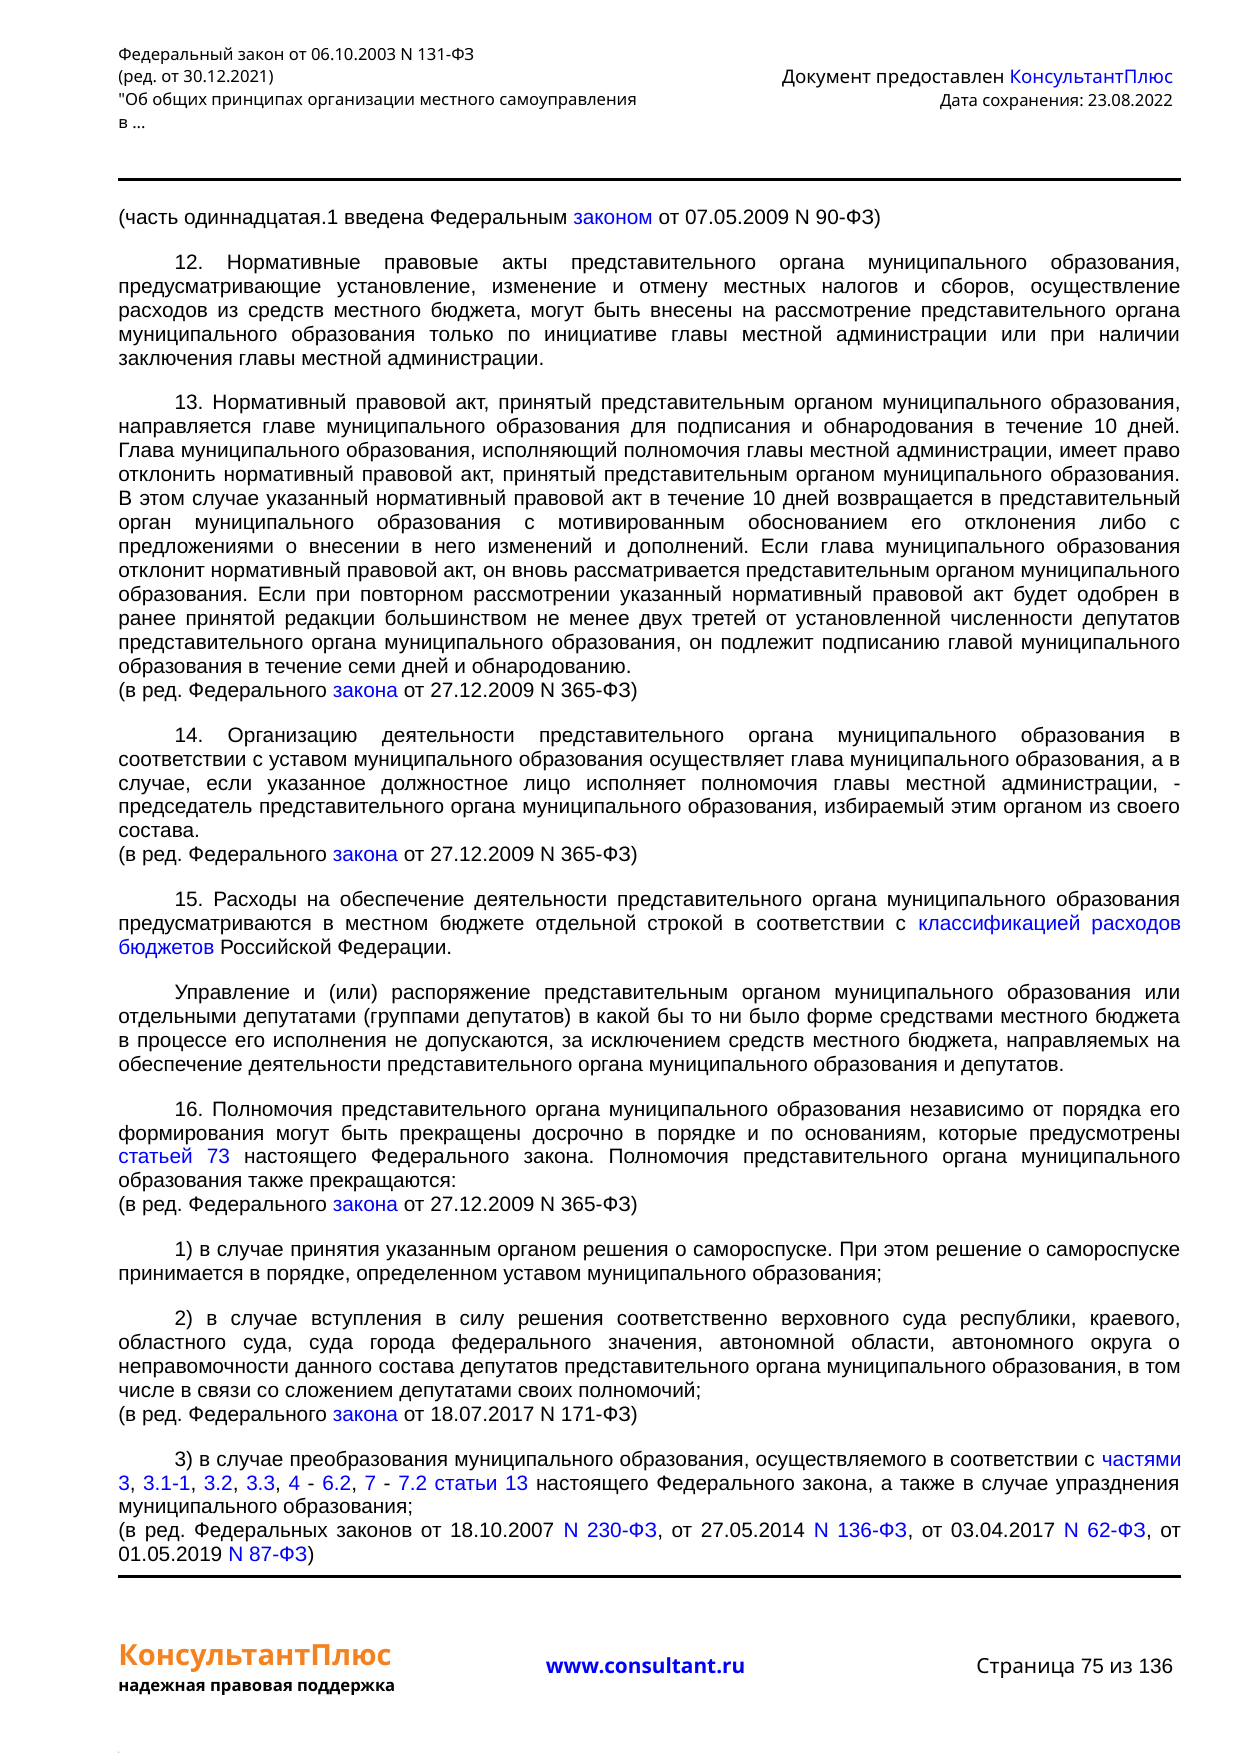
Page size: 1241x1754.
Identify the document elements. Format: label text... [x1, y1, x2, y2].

text (в ред. Федерального закона от 18.07.2017 N 171-ФЗ) [118, 1402, 1181, 1426]
text 1) в случае принятия указанным органом решения о самороспуске. При этом решение о самороспуске принимается в порядке, определенном уставом муниципального образования; [118, 1237, 1181, 1285]
text (часть одиннадцатая.1 введена Федеральным законом от 07.05.2009 N 90-ФЗ) [118, 205, 1181, 229]
text Управление и (или) распоряжение представительным органом муниципального образования или отдельными депутатами (группами депутатов) в какой бы то ни было форме средствами местного бюджета в процессе его исполнения не допускаются, за исключением средств местного бюджета, направляемых на обеспечение деятельности представительного органа муниципального образования и депутатов. [118, 980, 1181, 1076]
text (в ред. Федерального закона от 27.12.2009 N 365-ФЗ) [118, 842, 1181, 866]
text (в ред. Федерального закона от 27.12.2009 N 365-ФЗ) [118, 678, 1181, 702]
text 12. Нормативные правовые акты представительного органа муниципального образования, предусматривающие установление, изменение и отмену местных налогов и сборов, осуществление расходов из средств местного бюджета, могут быть внесены на рассмотрение представительного органа муниципального образования только по инициативе главы местной администрации или при наличии заключения главы местной администрации. [118, 249, 1181, 369]
text (в ред. Федерального закона от 27.12.2009 N 365-ФЗ) [118, 1192, 1181, 1216]
text 13. Нормативный правовой акт, принятый представительным органом муниципального образования, направляется главе муниципального образования для подписания и обнародования в течение 10 дней. Глава муниципального образования, исполняющий полномочия главы местной администрации, имеет право отклонить нормативный правовой акт, принятый представительным органом муниципального образования. В этом случае указанный нормативный правовой акт в течение 10 дней возвращается в представительный орган муниципального образования с мотивированным обоснованием его отклонения либо с предложениями о внесении в него изменений и дополнений. Если глава муниципального образования отклонит нормативный правовой акт, он вновь рассматривается представительным органом муниципального образования. Если при повторном рассмотрении указанный нормативный правовой акт будет одобрен в ранее принятой редакции большинством не менее двух третей от установленной численности депутатов представительного органа муниципального образования, он подлежит подписанию главой муниципального образования в течение семи дней и обнародованию. [118, 390, 1181, 678]
text 2) в случае вступления в силу решения соответственно верховного суда республики, краевого, областного суда, суда города федерального значения, автономной области, автономного округа о неправомочности данного состава депутатов представительного органа муниципального образования, в том числе в связи со сложением депутатами своих полномочий; [118, 1306, 1181, 1402]
text 15. Расходы на обеспечение деятельности представительного органа муниципального образования предусматриваются в местном бюджете отдельной строкой в соответствии с классификацией расходов бюджетов Российской Федерации. [118, 887, 1181, 959]
text 16. Полномочия представительного органа муниципального образования независимо от порядка его формирования могут быть прекращены досрочно в порядке и по основаниям, которые предусмотрены статьей 73 настоящего Федерального закона. Полномочия представительного органа муниципального образования также прекращаются: [118, 1096, 1181, 1192]
text 3) в случае преобразования муниципального образования, осуществляемого в соответствии с частями 3, 3.1-1, 3.2, 3.3, 4 - 6.2, 7 - 7.2 статьи 13 настоящего Федерального закона, а также в случае упразднения муниципального образования; [118, 1446, 1181, 1518]
text 14. Организацию деятельности представительного органа муниципального образования в соответствии с уставом муниципального образования осуществляет глава муниципального образования, а в случае, если указанное должностное лицо исполняет полномочия главы местной администрации, - председатель представительного органа муниципального образования, избираемый этим органом из своего состава. [118, 722, 1181, 842]
text (в ред. Федеральных законов от 18.10.2007 N 230-ФЗ, от 27.05.2014 N 136-ФЗ, от 03.04.2017 N 62-ФЗ, от 01.05.2019 N 87-ФЗ) [118, 1518, 1181, 1566]
